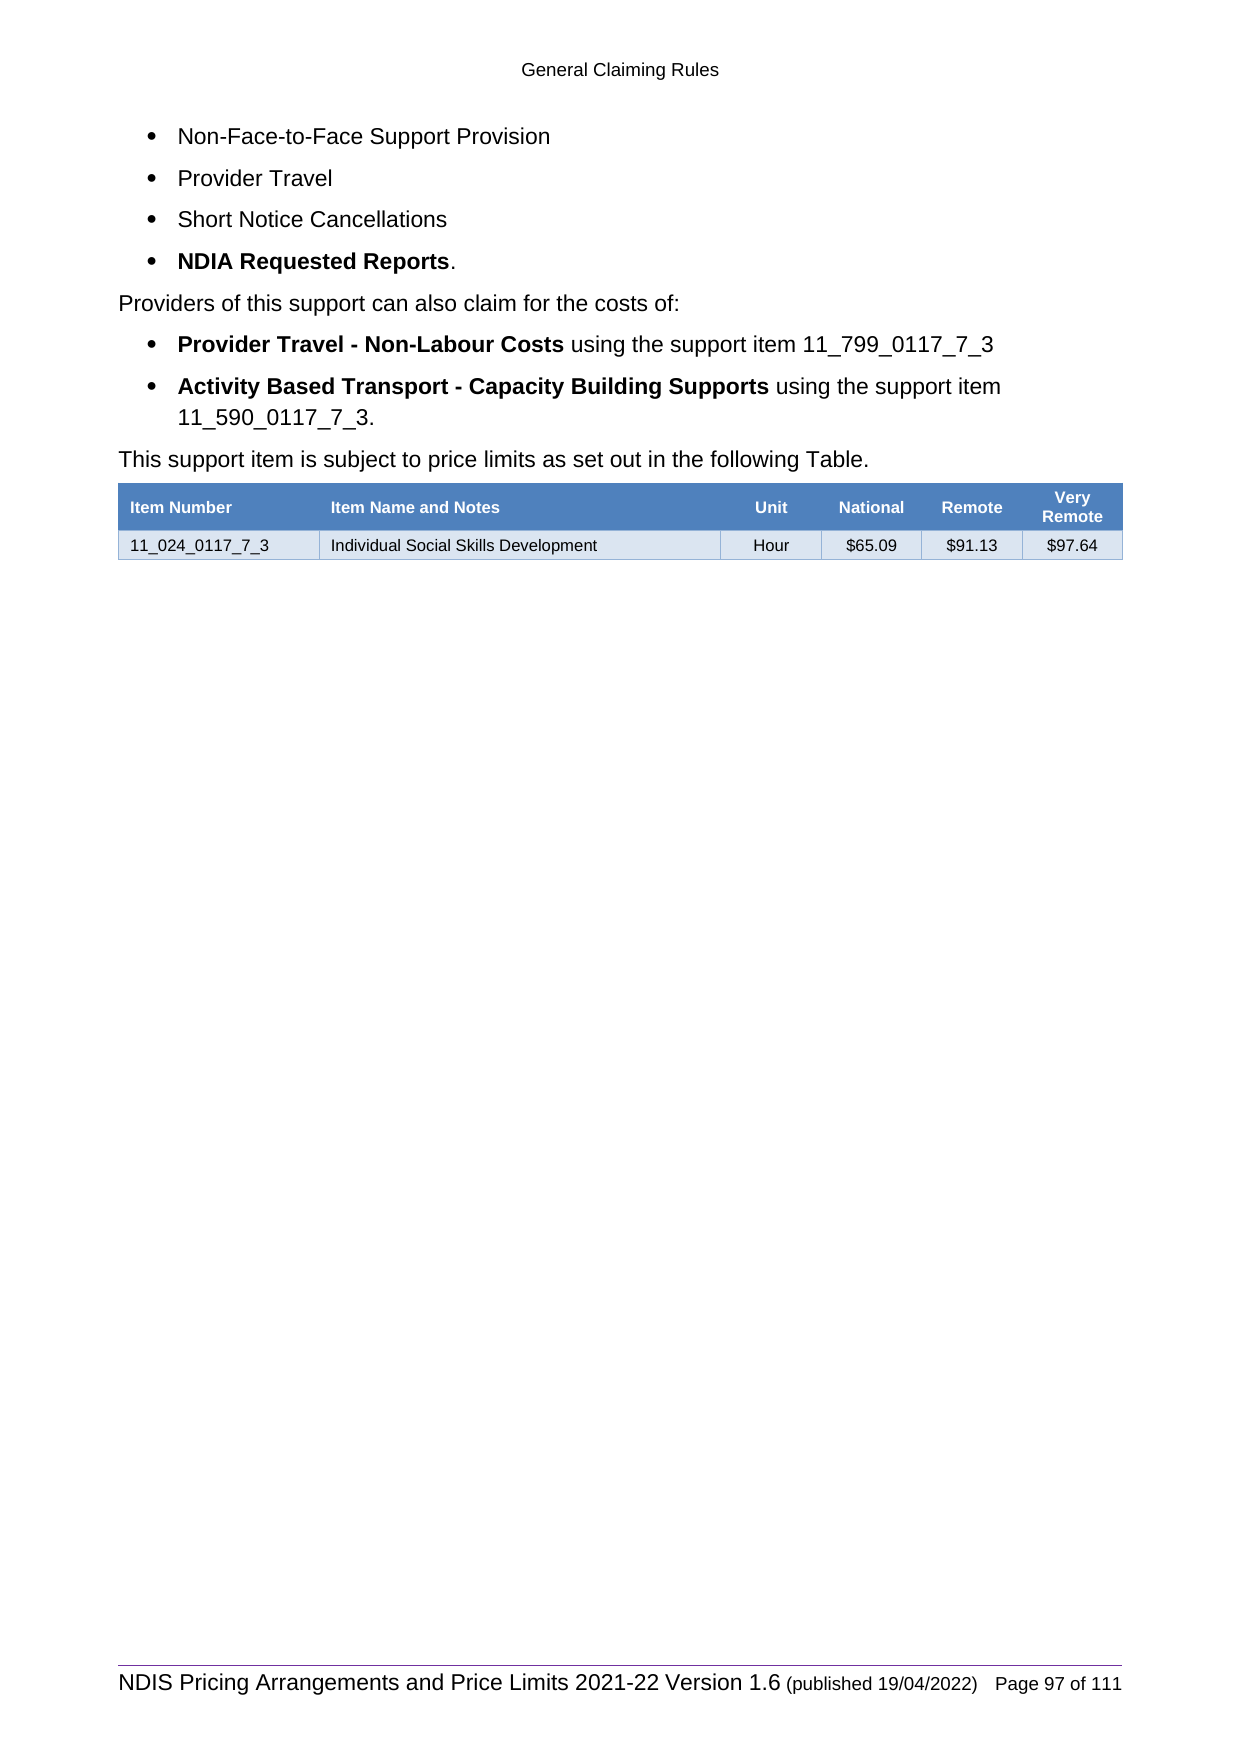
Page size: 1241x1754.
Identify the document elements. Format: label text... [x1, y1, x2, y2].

text Provider Travel [148, 160, 1122, 191]
text NDIA Requested Reports. [148, 243, 1122, 274]
text Provider Travel - Non-Labour Costs using the support item 11_799_0117_7_3 [148, 326, 1122, 358]
text Short Notice Cancellations [148, 201, 1122, 233]
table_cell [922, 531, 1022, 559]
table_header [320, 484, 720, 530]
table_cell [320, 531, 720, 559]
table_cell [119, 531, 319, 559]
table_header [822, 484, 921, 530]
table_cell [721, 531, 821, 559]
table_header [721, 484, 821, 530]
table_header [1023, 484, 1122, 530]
text This support item is subject to price limits as set out in the following Table. [118, 441, 1122, 472]
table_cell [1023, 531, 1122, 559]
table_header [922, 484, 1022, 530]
text Providers of this support can also claim for the costs of: [118, 285, 1122, 316]
text Activity Based Transport - Capacity Building Supports using the support item 11_590_0117_7_3. [148, 368, 1122, 431]
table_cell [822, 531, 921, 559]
text Non-Face-to-Face Support Provision [148, 118, 1122, 149]
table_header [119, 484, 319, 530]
